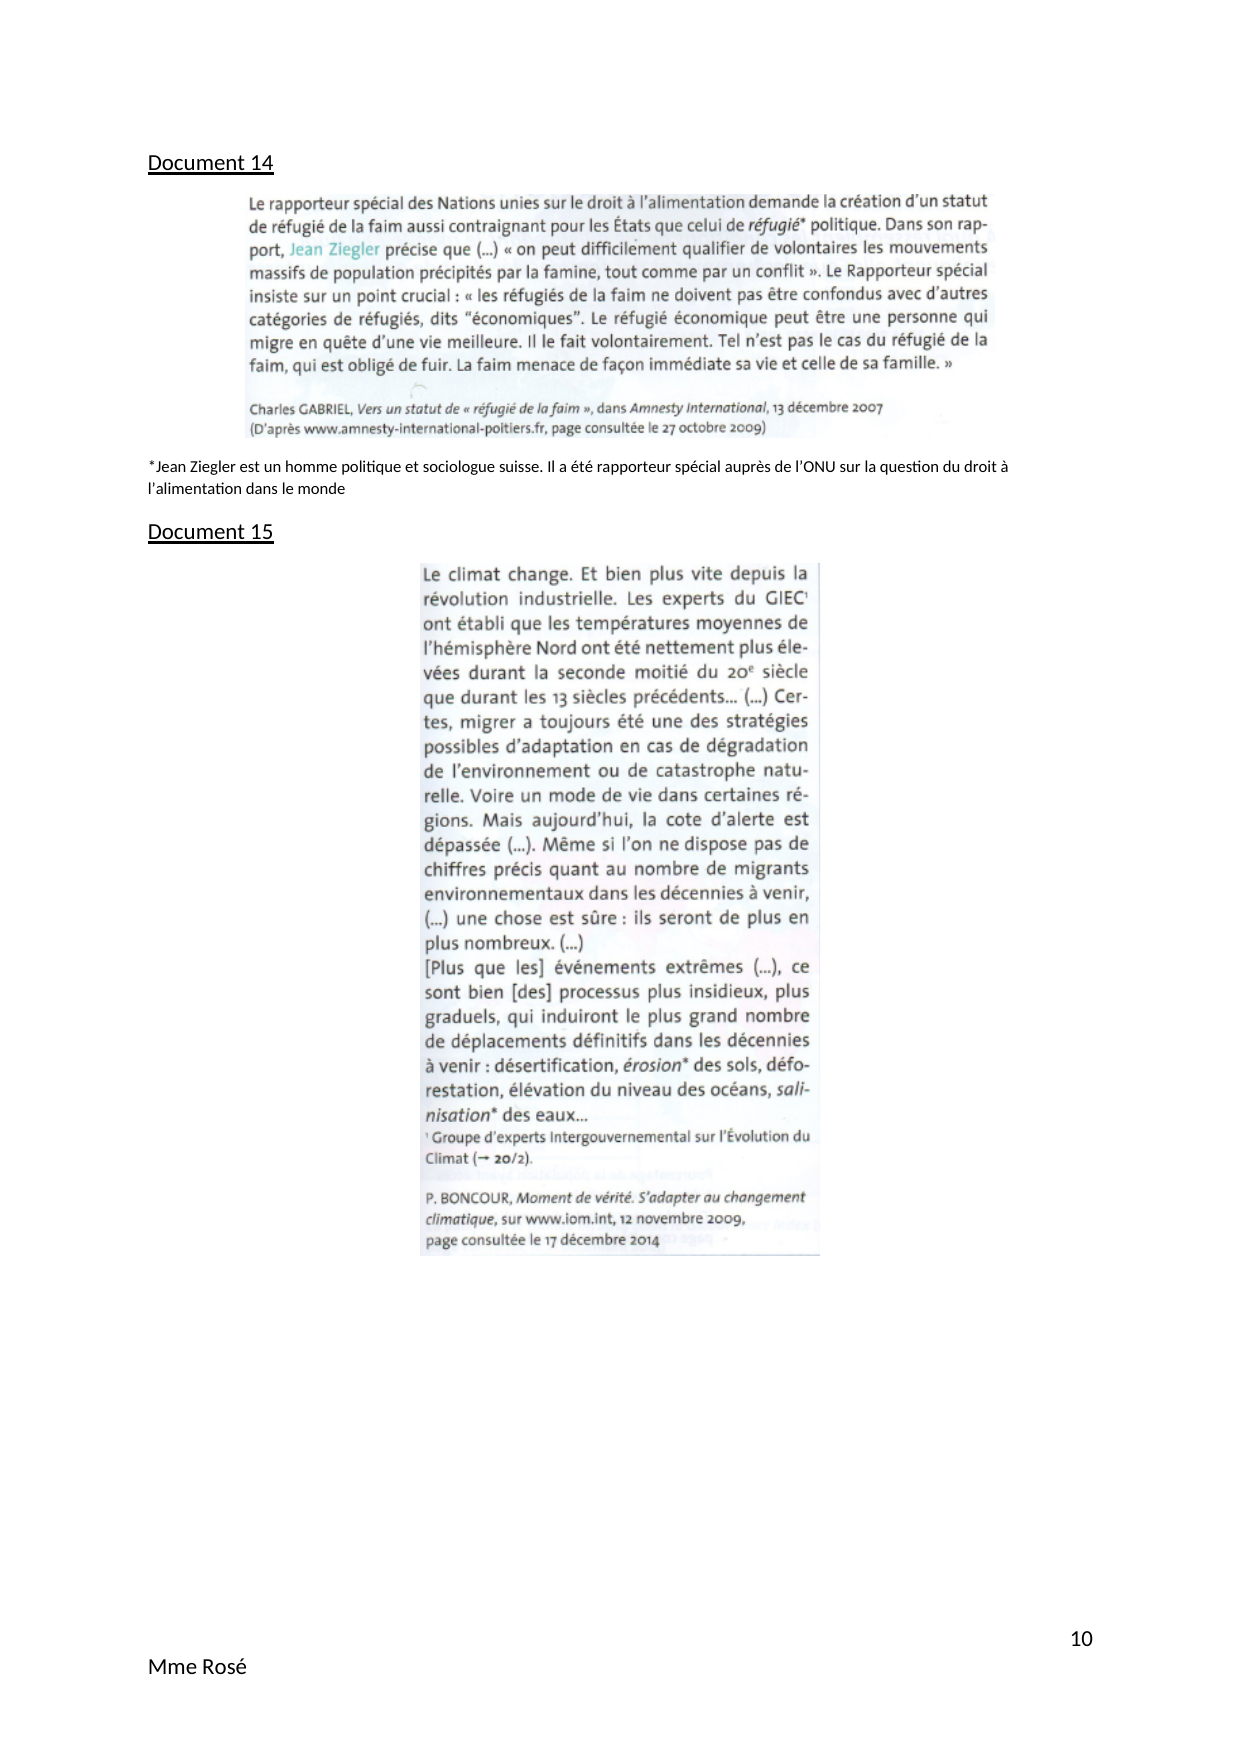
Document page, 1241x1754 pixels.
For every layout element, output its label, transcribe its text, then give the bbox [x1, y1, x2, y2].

text Document 14 [148, 148, 1093, 176]
text *Jean Ziegler est un homme politique et sociologue suisse. Il a été rapporteur spécial auprès de l’ONU sur la question du droit à l’alimentation dans le monde [148, 457, 1093, 499]
text Document 15 [148, 517, 1093, 545]
